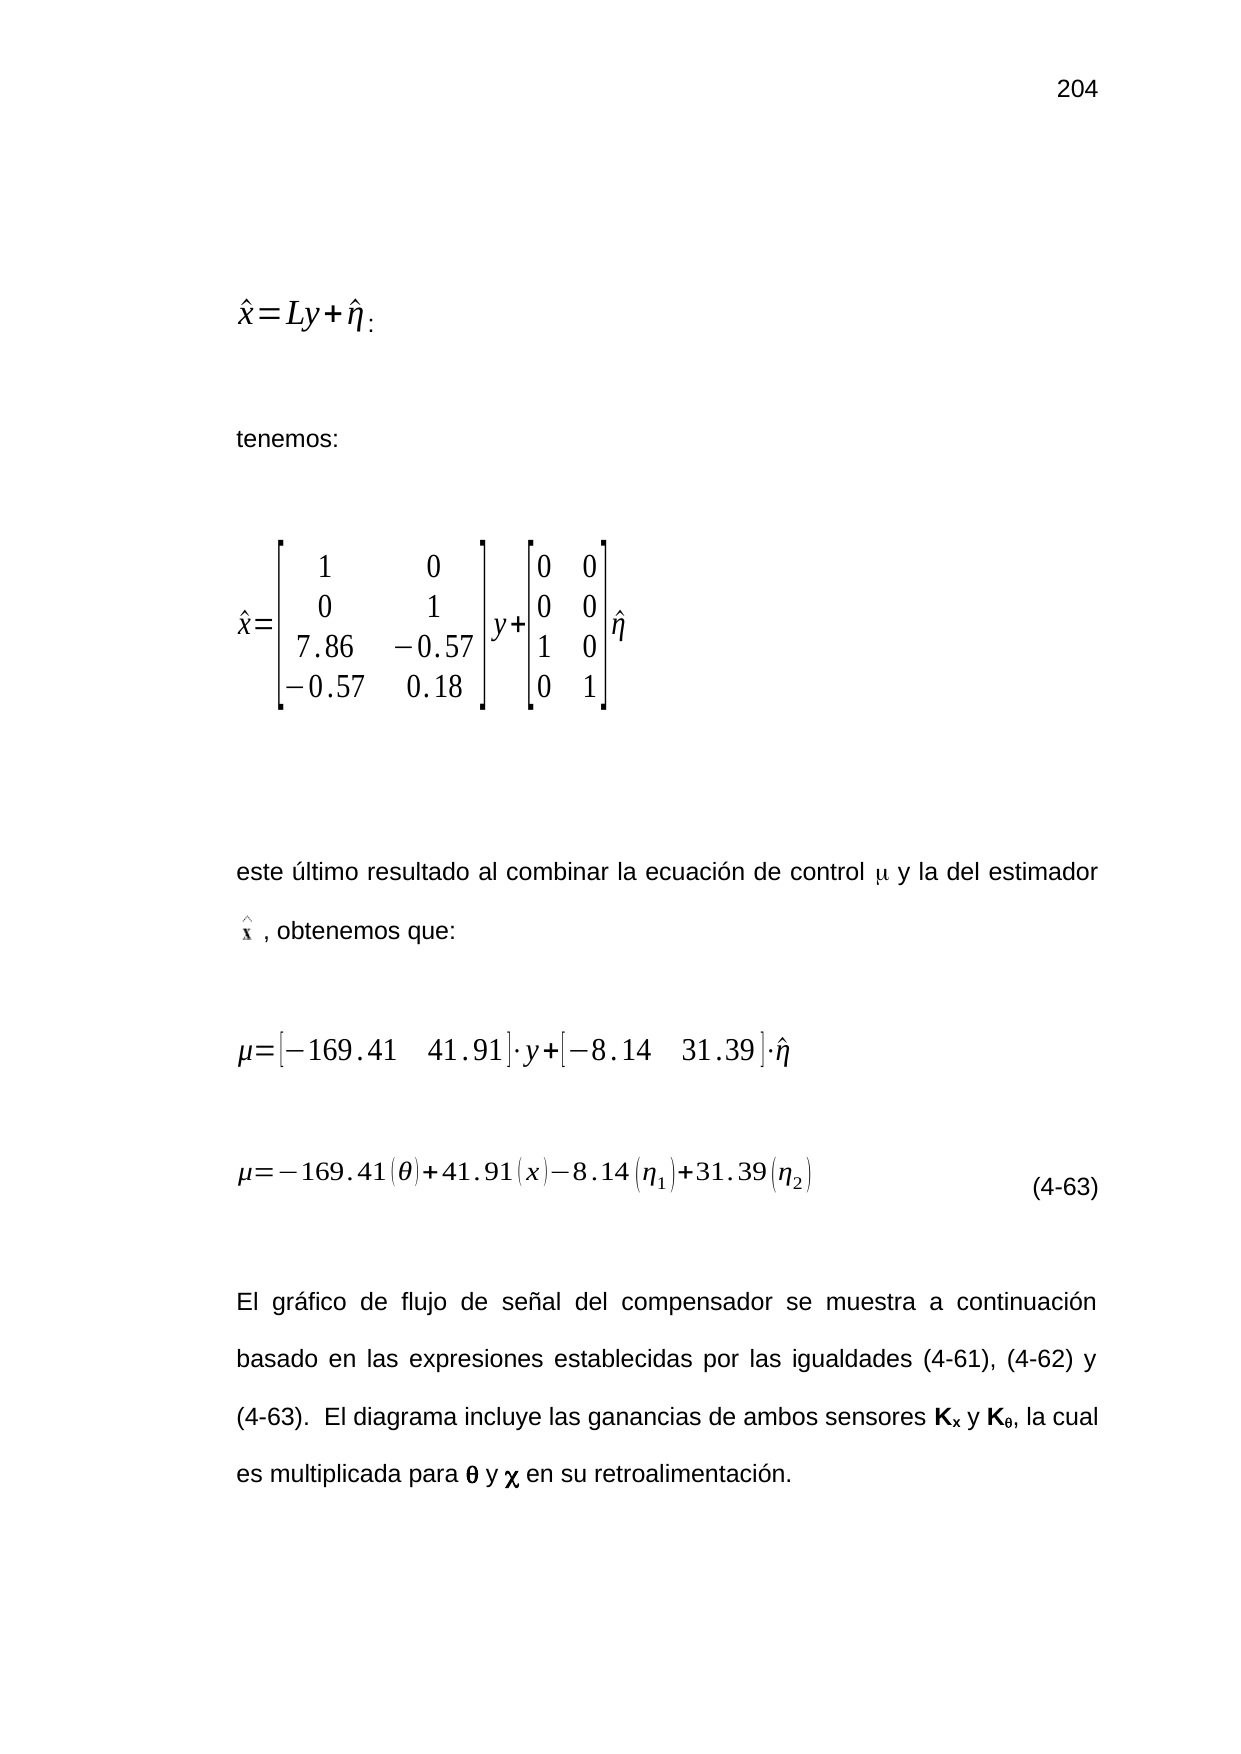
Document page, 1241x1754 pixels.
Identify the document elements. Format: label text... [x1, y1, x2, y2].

text El gráfico de flujo de señal del compensador se muestra a continuación basado en las expresiones establecidas por las igualdades (4-61), (4-62) y (4-63). El diagrama incluye las ganancias de ambos sensores Kx y K, la cual es multiplicada para y en su retroalimentación. [236, 1287, 1098, 1488]
picture [236, 914, 263, 940]
text (4-63) [236, 1156, 1098, 1200]
text tenemos: [236, 424, 1098, 453]
text este último resultado al combinar la ecuación de control y la del estimador , obtenemos que: [236, 857, 1098, 944]
text : [236, 294, 1098, 338]
